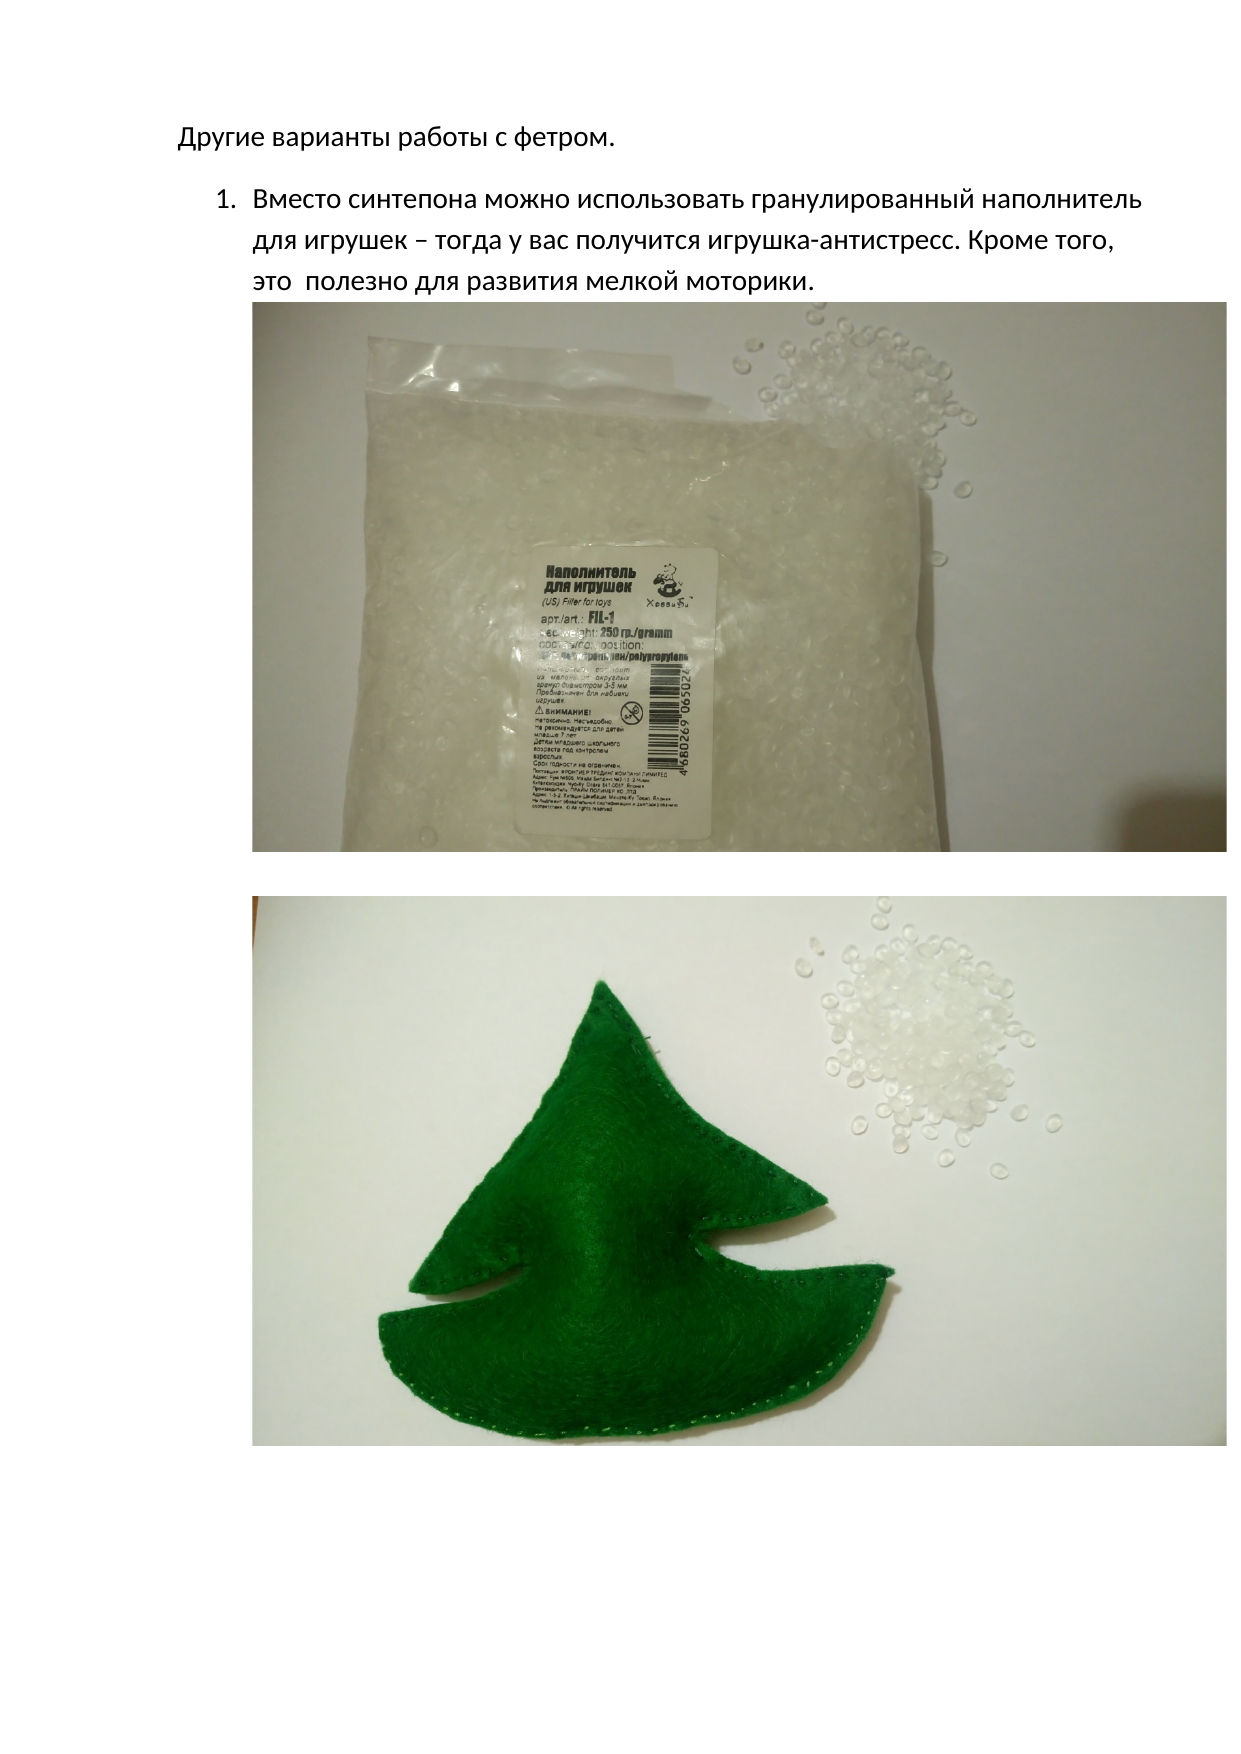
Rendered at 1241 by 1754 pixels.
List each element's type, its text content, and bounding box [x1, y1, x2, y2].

picture [252, 302, 1227, 852]
list Вместо синтепона можно использовать гранулированный наполнитель для игрушек – тогда у вас получится игрушка-антистресс. Кроме того, это полезно для развития мелкой моторики. [215, 180, 1152, 297]
text Другие варианты работы с фетром. [177, 118, 1152, 154]
picture [252, 896, 1227, 1446]
